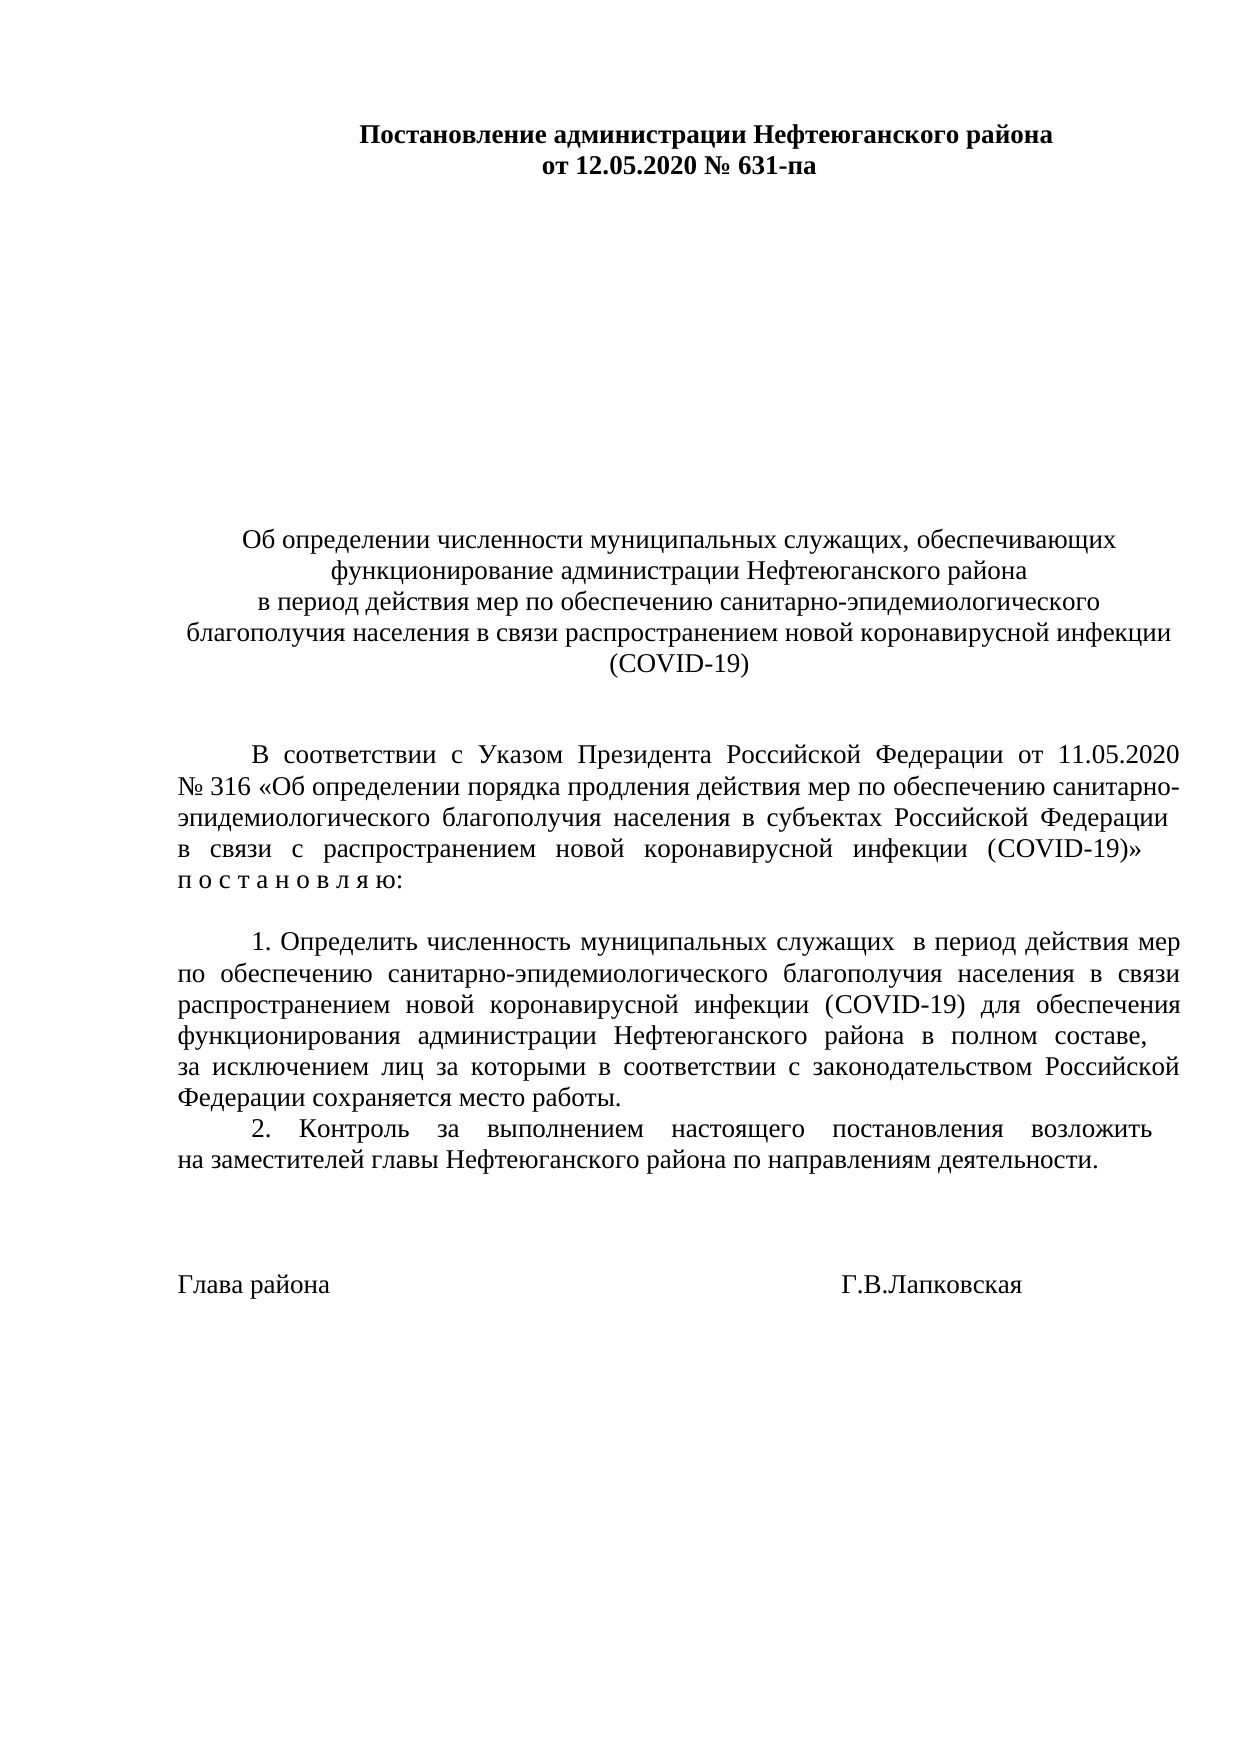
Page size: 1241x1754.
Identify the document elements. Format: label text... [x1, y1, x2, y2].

text в период действия мер по обеспечению санитарно-эпидемиологического благополучия населения в связи распространением новой коронавирусной инфекции (COVID-19) [177, 585, 1181, 679]
text 2. Контроль за выполнением настоящего постановления возложить на заместителей главы Нефтеюганского района по направлениям деятельности. [177, 1112, 1181, 1175]
text от 12.05.2020 № 631-па [177, 149, 1181, 180]
text В соответствии с Указом Президента Российской Федерации от 11.05.2020 № 316 «Об определении порядка продления действия мер по обеспечению санитарно-эпидемиологического благополучия населения в субъектах Российской Федерации в связи с распространением новой коронавирусной инфекции (COVID-19)» п о с т а н о в л я ю: [177, 739, 1181, 894]
title Об определении численности муниципальных служащих, обеспечивающих функционирование администрации Нефтеюганского района [177, 523, 1181, 585]
text Постановление администрации Нефтеюганского района [103, 118, 1212, 149]
text Глава района Г.В.Лапковская [177, 1268, 1181, 1299]
text 1. Определить численность муниципальных служащих в период действия мер по обеспечению санитарно-эпидемиологического благополучия населения в связи распространением новой коронавирусной инфекции (COVID-19) для обеспечения функционирования администрации Нефтеюганского района в полном составе, за исключением лиц за которыми в соответствии с законодательством Российской Федерации сохраняется место работы. [177, 926, 1181, 1112]
